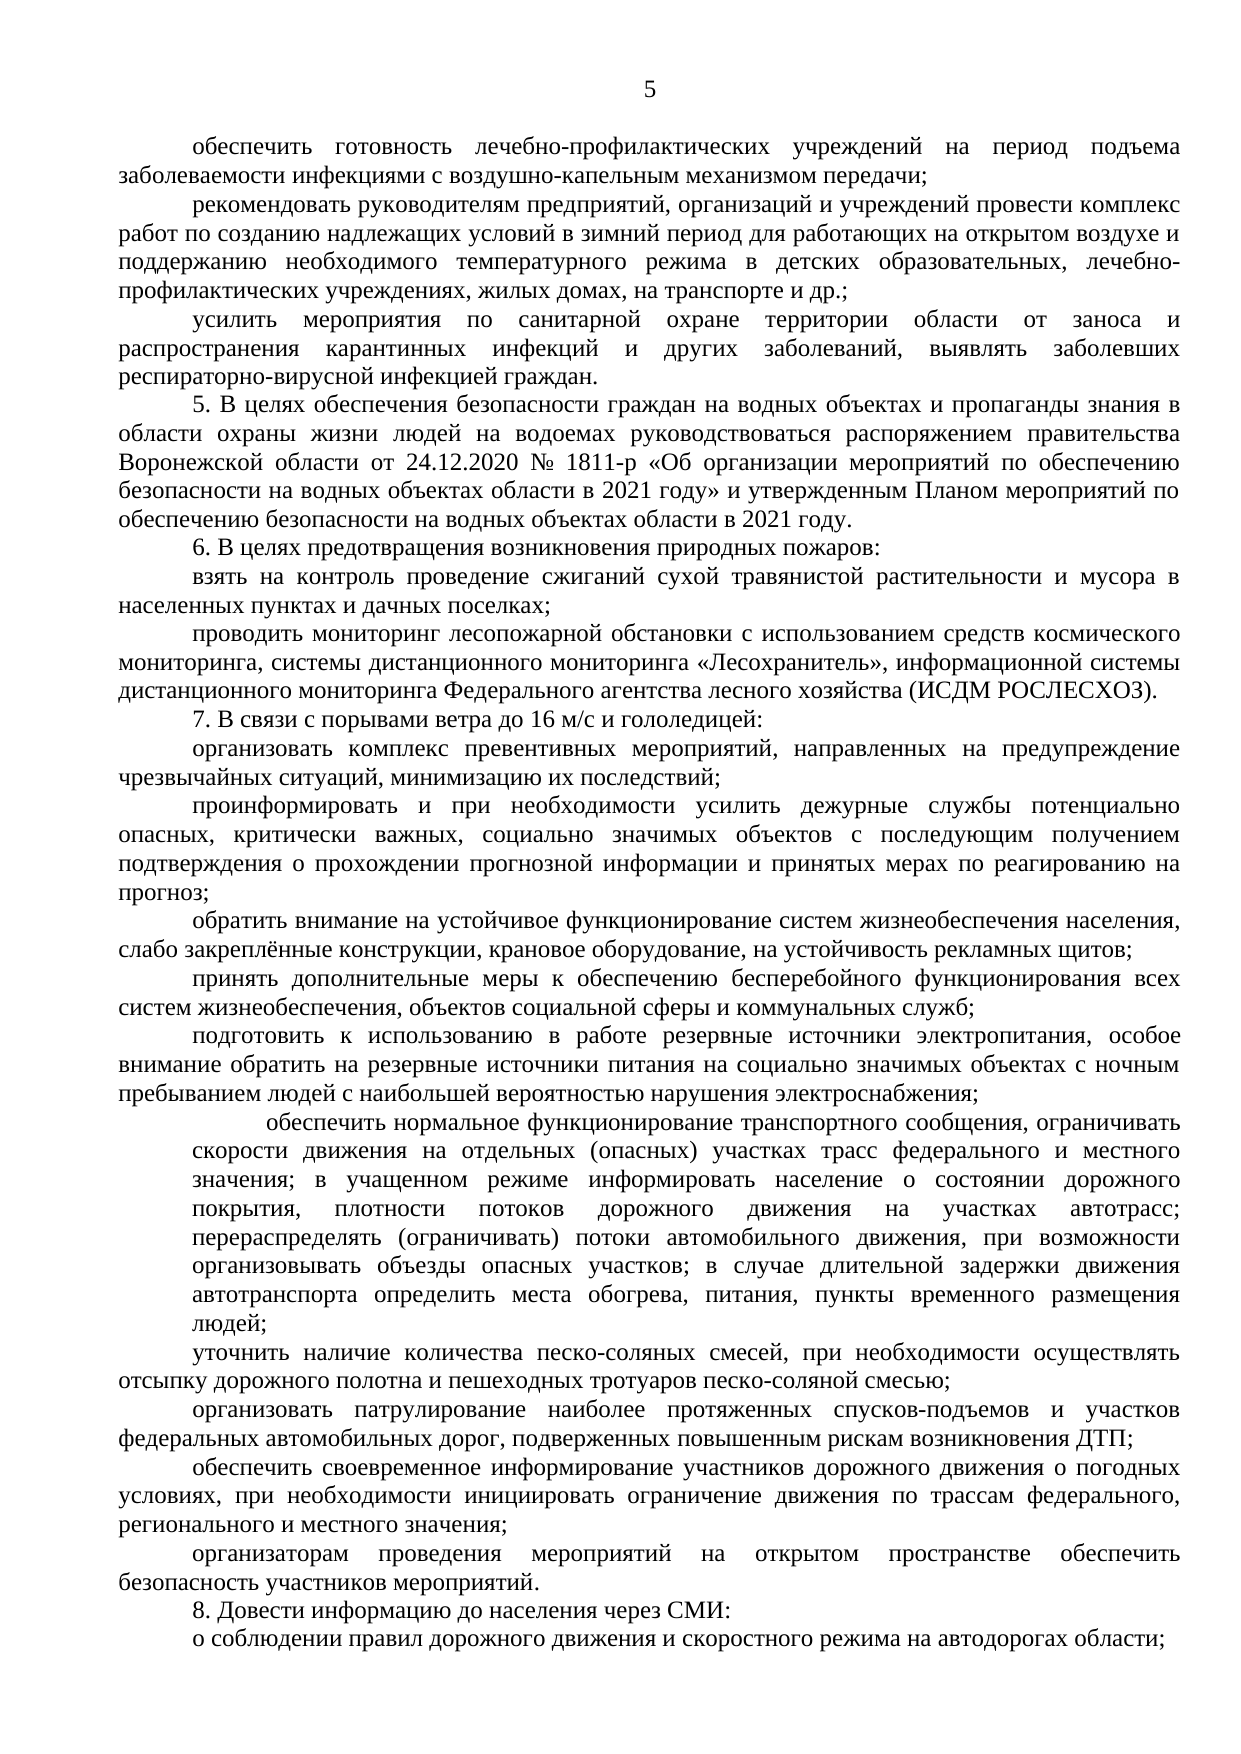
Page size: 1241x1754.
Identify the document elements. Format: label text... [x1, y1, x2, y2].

text обеспечить своевременное информирование участников дорожного движения о погодных условиях, при необходимости инициировать ограничение движения по трассам федерального, регионального и местного значения; [118, 1452, 1181, 1538]
list обеспечить нормальное функционирование транспортного сообщения, ограничивать скорости движения на отдельных (опасных) участках трасс федерального и местного значения; в учащенном режиме информировать население о состоянии дорожного покрытия, плотности потоков дорожного движения на участках автотрасс; перераспределять (ограничивать) потоки автомобильного движения, при возможности организовывать объезды опасных участков; в случае длительной задержки движения автотранспорта определить места обогрева, питания, пункты временного размещения людей; [192, 1107, 1181, 1337]
text организовать патрулирование наиболее протяженных спусков-подъемов и участков федеральных автомобильных дорог, подверженных повышенным рискам возникновения ДТП; [118, 1394, 1181, 1452]
list обратить внимание на устойчивое функционирование систем жизнеобеспечения населения, слабо закреплённые конструкции, крановое оборудование, на устойчивость рекламных щитов; [118, 905, 1181, 963]
text 5. В целях обеспечения безопасности граждан на водных объектах и пропаганды знания в области охраны жизни людей на водоемах руководствоваться распоряжением правительства Воронежской области от 24.12.2020 № 1811-р «Об организации мероприятий по обеспечению безопасности на водных объектах области в 2021 году» и утвержденным Планом мероприятий по обеспечению безопасности на водных объектах области в 2021 году. [118, 390, 1181, 533]
text организовать комплекс превентивных мероприятий, направленных на предупреждение чрезвычайных ситуаций, минимизацию их последствий; [118, 733, 1181, 790]
list 6. В целях предотвращения возникновения природных пожаров: [118, 533, 1181, 561]
list о соблюдении правил дорожного движения и скоростного режима на автодорогах области; [192, 1624, 1181, 1653]
list 8. Довести информацию до населения через СМИ: [118, 1595, 1181, 1624]
list обеспечить готовность лечебно-профилактических учреждений на период подъема заболеваемости инфекциями с воздушно-капельным механизмом передачи; [118, 131, 1181, 189]
list взять на контроль проведение сжиганий сухой травянистой растительности и мусора в населенных пунктах и дачных поселках; [118, 561, 1181, 619]
list подготовить к использованию в работе резервные источники электропитания, особое внимание обратить на резервные источники питания на социально значимых объектах с ночным пребыванием людей с наибольшей вероятностью нарушения электроснабжения; [118, 1020, 1181, 1107]
list усилить мероприятия по санитарной охране территории области от заноса и распространения карантинных инфекций и других заболеваний, выявлять заболевших респираторно-вирусной инфекцией граждан. [118, 304, 1181, 390]
list принять дополнительные меры к обеспечению бесперебойного функционирования всех систем жизнеобеспечения, объектов социальной сферы и коммунальных служб; [118, 963, 1181, 1020]
list проинформировать и при необходимости усилить дежурные службы потенциально опасных, критически важных, социально значимых объектов с последующим получением подтверждения о прохождении прогнозной информации и принятых мерах по реагированию на прогноз; [118, 790, 1181, 905]
list проводить мониторинг лесопожарной обстановки с использованием средств космического мониторинга, системы дистанционного мониторинга «Лесохранитель», информационной системы дистанционного мониторинга Федерального агентства лесного хозяйства (ИСДМ РОСЛЕСХОЗ). [118, 619, 1181, 704]
list 7. В связи с порывами ветра до 16 м/с и гололедицей: [118, 704, 1181, 733]
list рекомендовать руководителям предприятий, организаций и учреждений провести комплекс работ по созданию надлежащих условий в зимний период для работающих на открытом воздухе и поддержанию необходимого температурного режима в детских образовательных, лечебно-профилактических учреждениях, жилых домах, на транспорте и др.; [118, 189, 1181, 304]
list организаторам проведения мероприятий на открытом пространстве обеспечить безопасность участников мероприятий. [118, 1538, 1181, 1595]
list уточнить наличие количества песко-соляных смесей, при необходимости осуществлять отсыпку дорожного полотна и пешеходных тротуаров песко-соляной смесью; [118, 1337, 1181, 1394]
